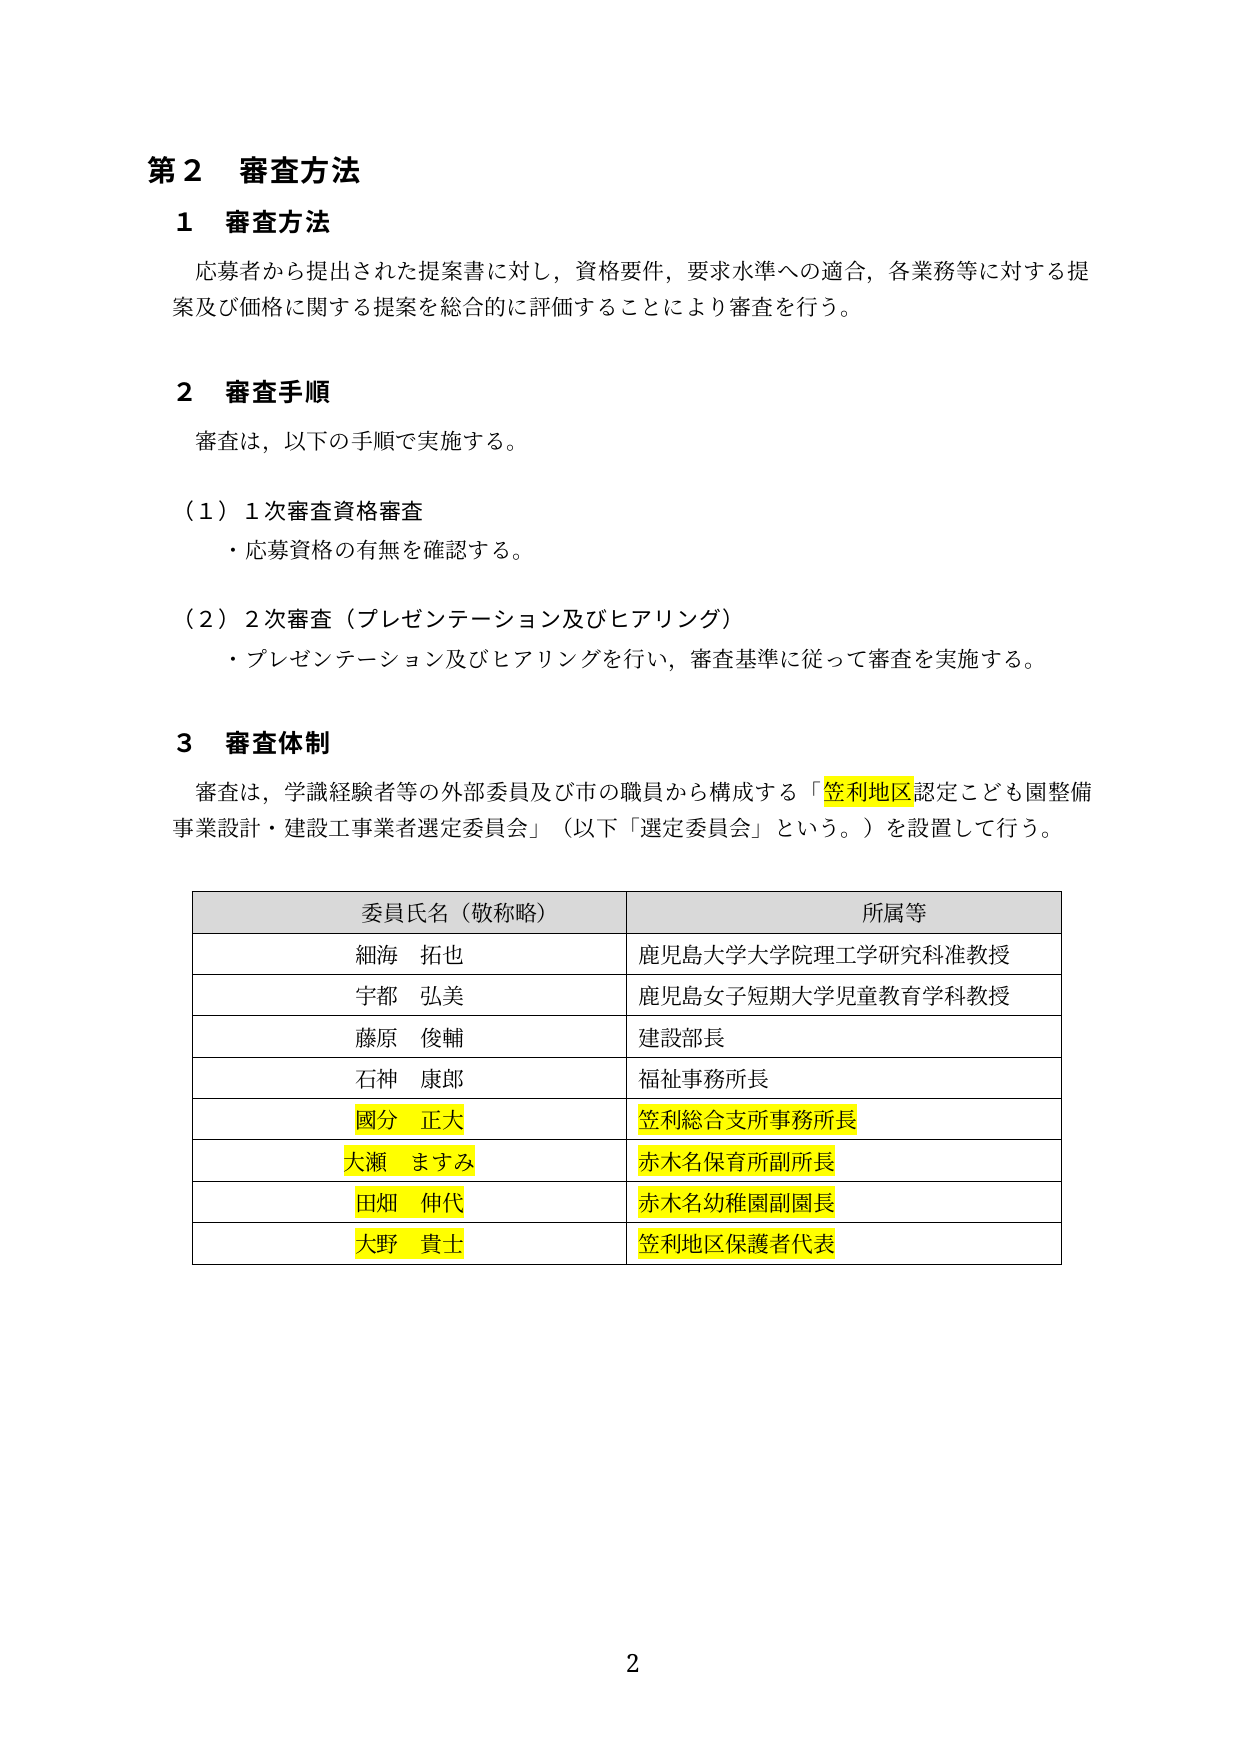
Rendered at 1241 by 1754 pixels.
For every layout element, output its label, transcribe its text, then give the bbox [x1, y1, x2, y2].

table_header 所属等 [627, 892, 1061, 933]
table_cell 宇都 弘美 [193, 975, 626, 1015]
text 審査は，学識経験者等の外部委員及び市の職員から構成する「笠利地区認定こども園整備事業設計・建設工事業者選定委員会」（以下「選定委員会」という。）を設置して行う。 [173, 772, 1092, 843]
table_cell 藤原 俊輔 [193, 1016, 626, 1057]
table_cell 石神 康郎 [193, 1058, 626, 1098]
table_cell 鹿児島大学大学院理工学研究科准教授 [627, 934, 1061, 974]
table_cell 大瀬 ますみ [193, 1140, 626, 1181]
text １ 審査方法 [173, 202, 1092, 239]
table_cell 笠利総合支所事務所長 [627, 1099, 1061, 1139]
table_cell 福祉事務所長 [627, 1058, 1061, 1098]
table_cell 赤木名幼稚園副園長 [627, 1182, 1061, 1222]
table_cell 笠利地区保護者代表 [627, 1223, 1061, 1263]
table_cell 大野 貴士 [193, 1223, 626, 1263]
table_cell 建設部長 [627, 1016, 1061, 1057]
text （２）２次審査（プレゼンテーション及びヒアリング） [173, 602, 1092, 634]
text ・プレゼンテーション及びヒアリングを行い，審査基準に従って審査を実施する。 [223, 640, 1092, 674]
table_cell 赤木名保育所副所長 [627, 1140, 1061, 1181]
table_cell 田畑 伸代 [193, 1182, 626, 1222]
table_cell 細海 拓也 [193, 934, 626, 974]
text （１）１次審査資格審査 [173, 494, 1092, 525]
text ・応募資格の有無を確認する。 [223, 532, 1092, 565]
table_cell 國分 正大 [193, 1099, 626, 1139]
table_cell 鹿児島女子短期大学児童教育学科教授 [627, 975, 1061, 1015]
text 審査は，以下の手順で実施する。 [173, 421, 1092, 456]
text ２ 審査手順 [173, 372, 1092, 408]
text 第２ 審査方法 [148, 148, 1092, 190]
text 応募者から提出された提案書に対し，資格要件，要求水準への適合，各業務等に対する提案及び価格に関する提案を総合的に評価することにより審査を行う。 [173, 251, 1092, 322]
text ３ 審査体制 [173, 724, 1092, 760]
table_header 委員氏名（敬称略） [193, 892, 626, 933]
